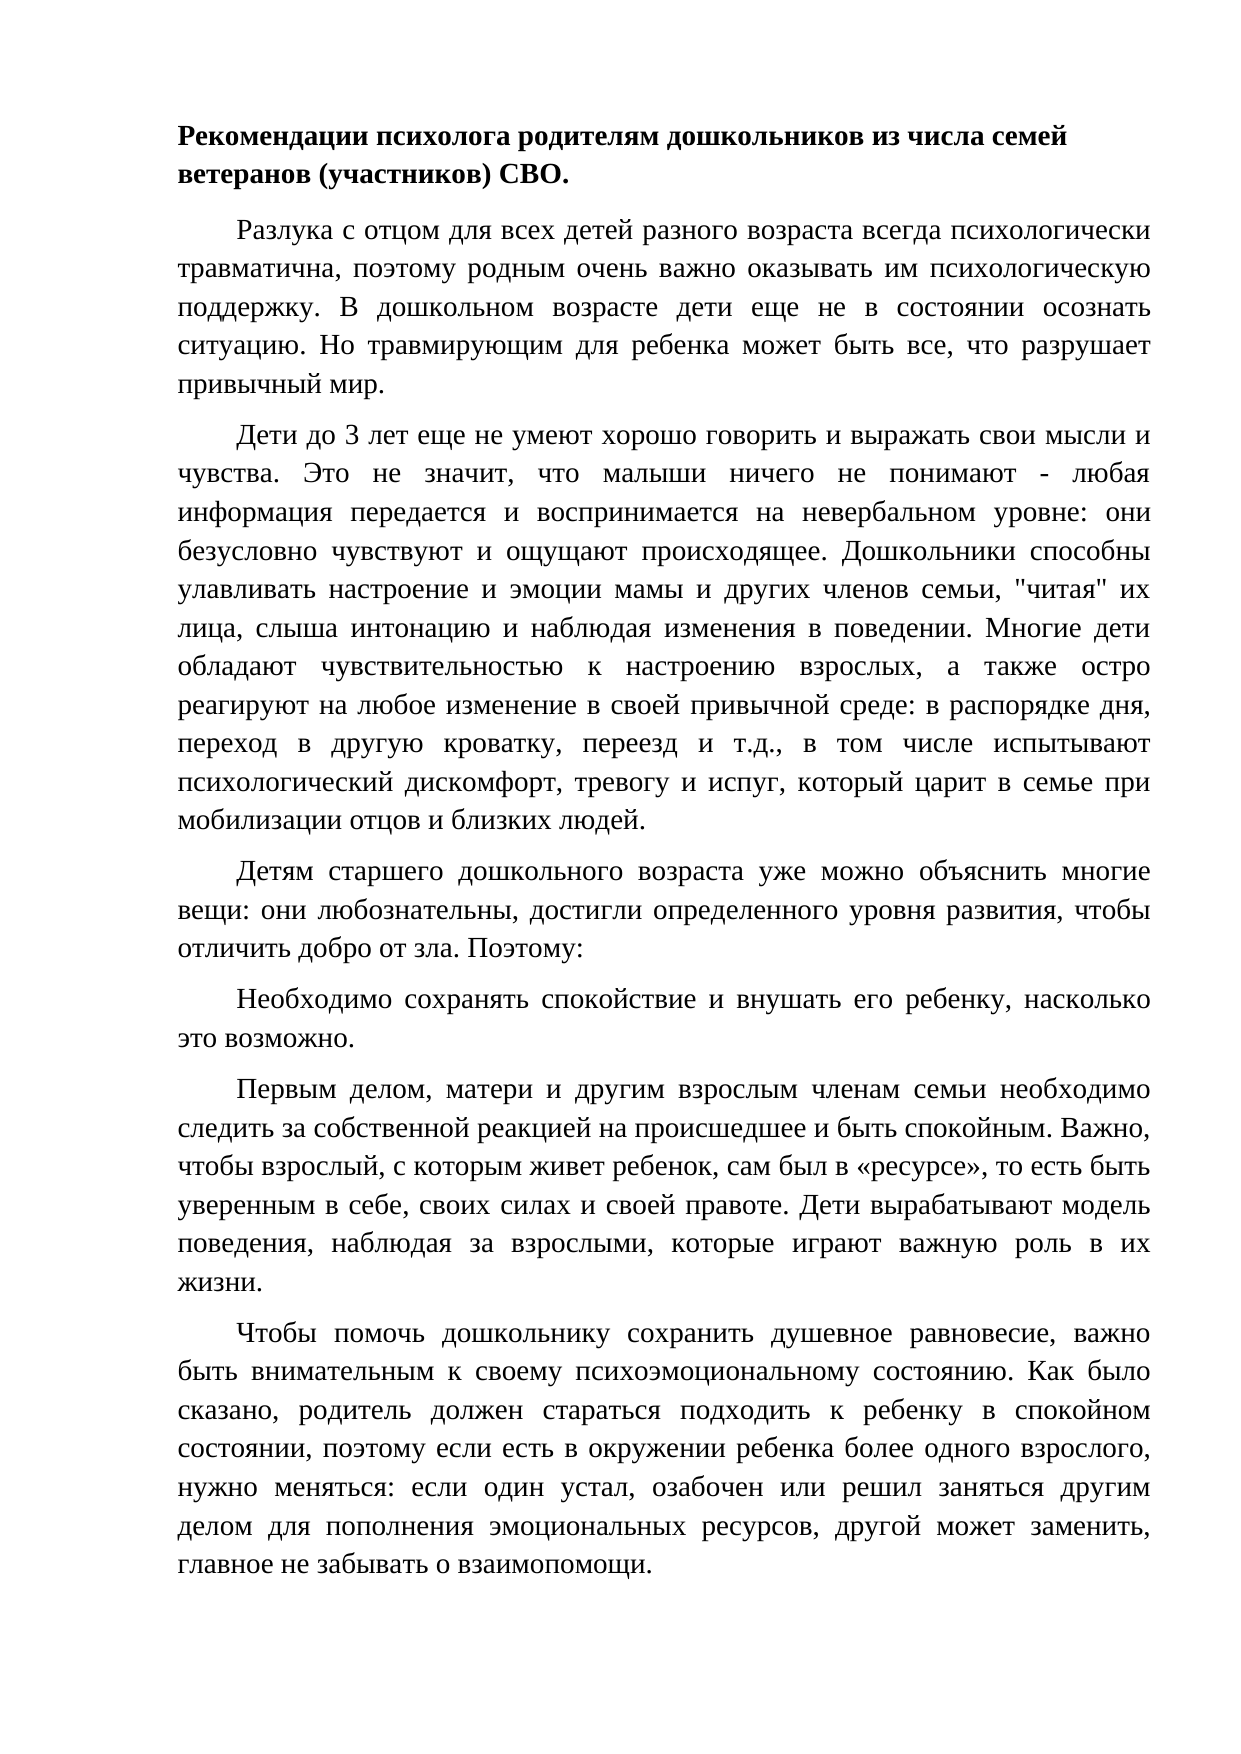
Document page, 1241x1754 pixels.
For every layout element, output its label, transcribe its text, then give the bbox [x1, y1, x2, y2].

text Необходимо сохранять спокойствие и внушать его ребенку, насколько это возможно. [177, 982, 1152, 1054]
text Рекомендации психолога родителям дошкольников из числа семей ветеранов (участников) СВО. [177, 118, 1152, 190]
text Дети до 3 лет еще не умеют хорошо говорить и выражать свои мысли и чувства. Это не значит, что малыши ничего не понимают - любая информация передается и воспринимается на невербальном уровне: они безусловно чувствуют и ощущают происходящее. Дошкольники способны улавливать настроение и эмоции мамы и других членов семьи, "читая" их лица, слыша интонацию и наблюдая изменения в поведении. Многие дети обладают чувствительностью к настроению взрослых, а также остро реагируют на любое изменение в своей привычной среде: в распорядке дня, переход в другую кроватку, переезд и т.д., в том числе испытывают психологический дискомфорт, тревогу и испуг, который царит в семье при мобилизации отцов и близких людей. [177, 417, 1152, 836]
text Разлука с отцом для всех детей разного возраста всегда психологически травматична, поэтому родным очень важно оказывать им психологическую поддержку. В дошкольном возрасте дети еще не в состоянии осознать ситуацию. Но травмирующим для ребенка может быть все, что разрушает привычный мир. [177, 212, 1152, 399]
text Чтобы помочь дошкольнику сохранить душевное равновесие, важно быть внимательным к своему психоэмоциональному состоянию. Как было сказано, родитель должен стараться подходить к ребенку в спокойном состоянии, поэтому если есть в окружении ребенка более одного взрослого, нужно меняться: если один устал, озабочен или решил заняться другим делом для пополнения эмоциональных ресурсов, другой может заменить, главное не забывать о взаимопомощи. [177, 1315, 1152, 1580]
text Детям старшего дошкольного возраста уже можно объяснить многие вещи: они любознательны, достигли определенного уровня развития, чтобы отличить добро от зла. Поэтому: [177, 853, 1152, 964]
text Первым делом, матери и другим взрослым членам семьи необходимо следить за собственной реакцией на происшедшее и быть спокойным. Важно, чтобы взрослый, с которым живет ребенок, сам был в «ресурсе», то есть быть уверенным в себе, своих силах и своей правоте. Дети вырабатывают модель поведения, наблюдая за взрослыми, которые играют важную роль в их жизни. [177, 1071, 1152, 1297]
